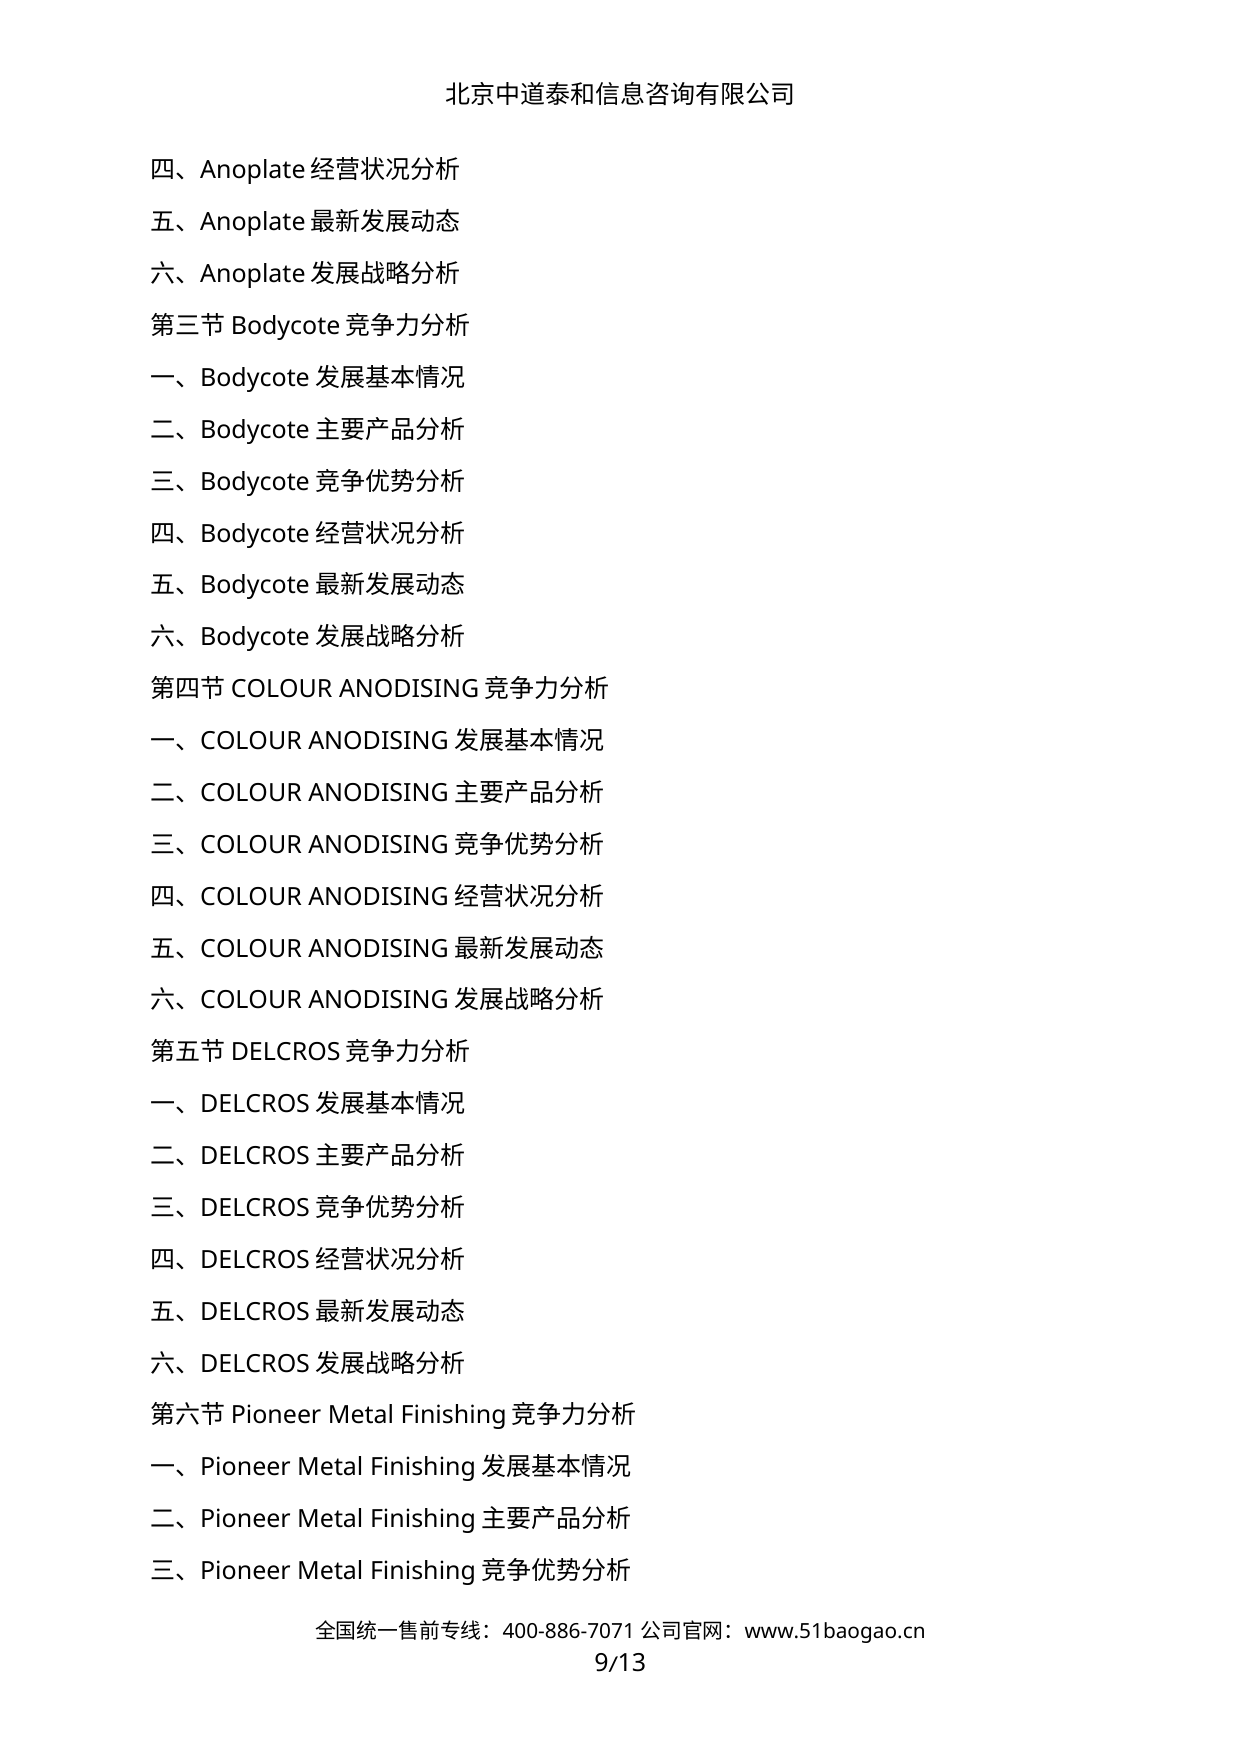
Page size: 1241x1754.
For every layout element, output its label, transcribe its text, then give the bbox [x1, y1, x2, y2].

text 五、DELCROS最新发展动态 [150, 1291, 1090, 1327]
text 五、COLOUR ANODISING最新发展动态 [150, 928, 1090, 964]
text 一、DELCROS发展基本情况 [150, 1084, 1090, 1120]
text 三、COLOUR ANODISING竞争优势分析 [150, 824, 1090, 861]
text 第三节 Bodycote竞争力分析 [150, 306, 1090, 342]
text 四、Bodycote经营状况分析 [150, 513, 1090, 549]
text 六、DELCROS发展战略分析 [150, 1343, 1090, 1379]
text 三、DELCROS竞争优势分析 [150, 1187, 1090, 1224]
text 二、Pioneer Metal Finishing主要产品分析 [150, 1499, 1090, 1535]
text 第四节 COLOUR ANODISING竞争力分析 [150, 669, 1090, 705]
text 二、Bodycote主要产品分析 [150, 409, 1090, 446]
text 一、COLOUR ANODISING发展基本情况 [150, 721, 1090, 757]
text 一、Bodycote发展基本情况 [150, 357, 1090, 394]
text 第六节 Pioneer Metal Finishing竞争力分析 [150, 1395, 1090, 1431]
text 一、Pioneer Metal Finishing发展基本情况 [150, 1447, 1090, 1483]
text 六、COLOUR ANODISING发展战略分析 [150, 980, 1090, 1016]
text 五、Bodycote最新发展动态 [150, 565, 1090, 601]
text 三、Bodycote竞争优势分析 [150, 461, 1090, 497]
text 二、COLOUR ANODISING主要产品分析 [150, 772, 1090, 809]
text 六、Bodycote发展战略分析 [150, 617, 1090, 653]
text 三、Pioneer Metal Finishing竞争优势分析 [150, 1551, 1090, 1587]
text 四、Anoplate经营状况分析 [150, 150, 1090, 186]
text 四、COLOUR ANODISING经营状况分析 [150, 876, 1090, 912]
text 第五节 DELCROS竞争力分析 [150, 1032, 1090, 1068]
text 五、Anoplate最新发展动态 [150, 202, 1090, 238]
text 六、Anoplate发展战略分析 [150, 254, 1090, 290]
text 二、DELCROS主要产品分析 [150, 1136, 1090, 1172]
text 四、DELCROS经营状况分析 [150, 1239, 1090, 1276]
